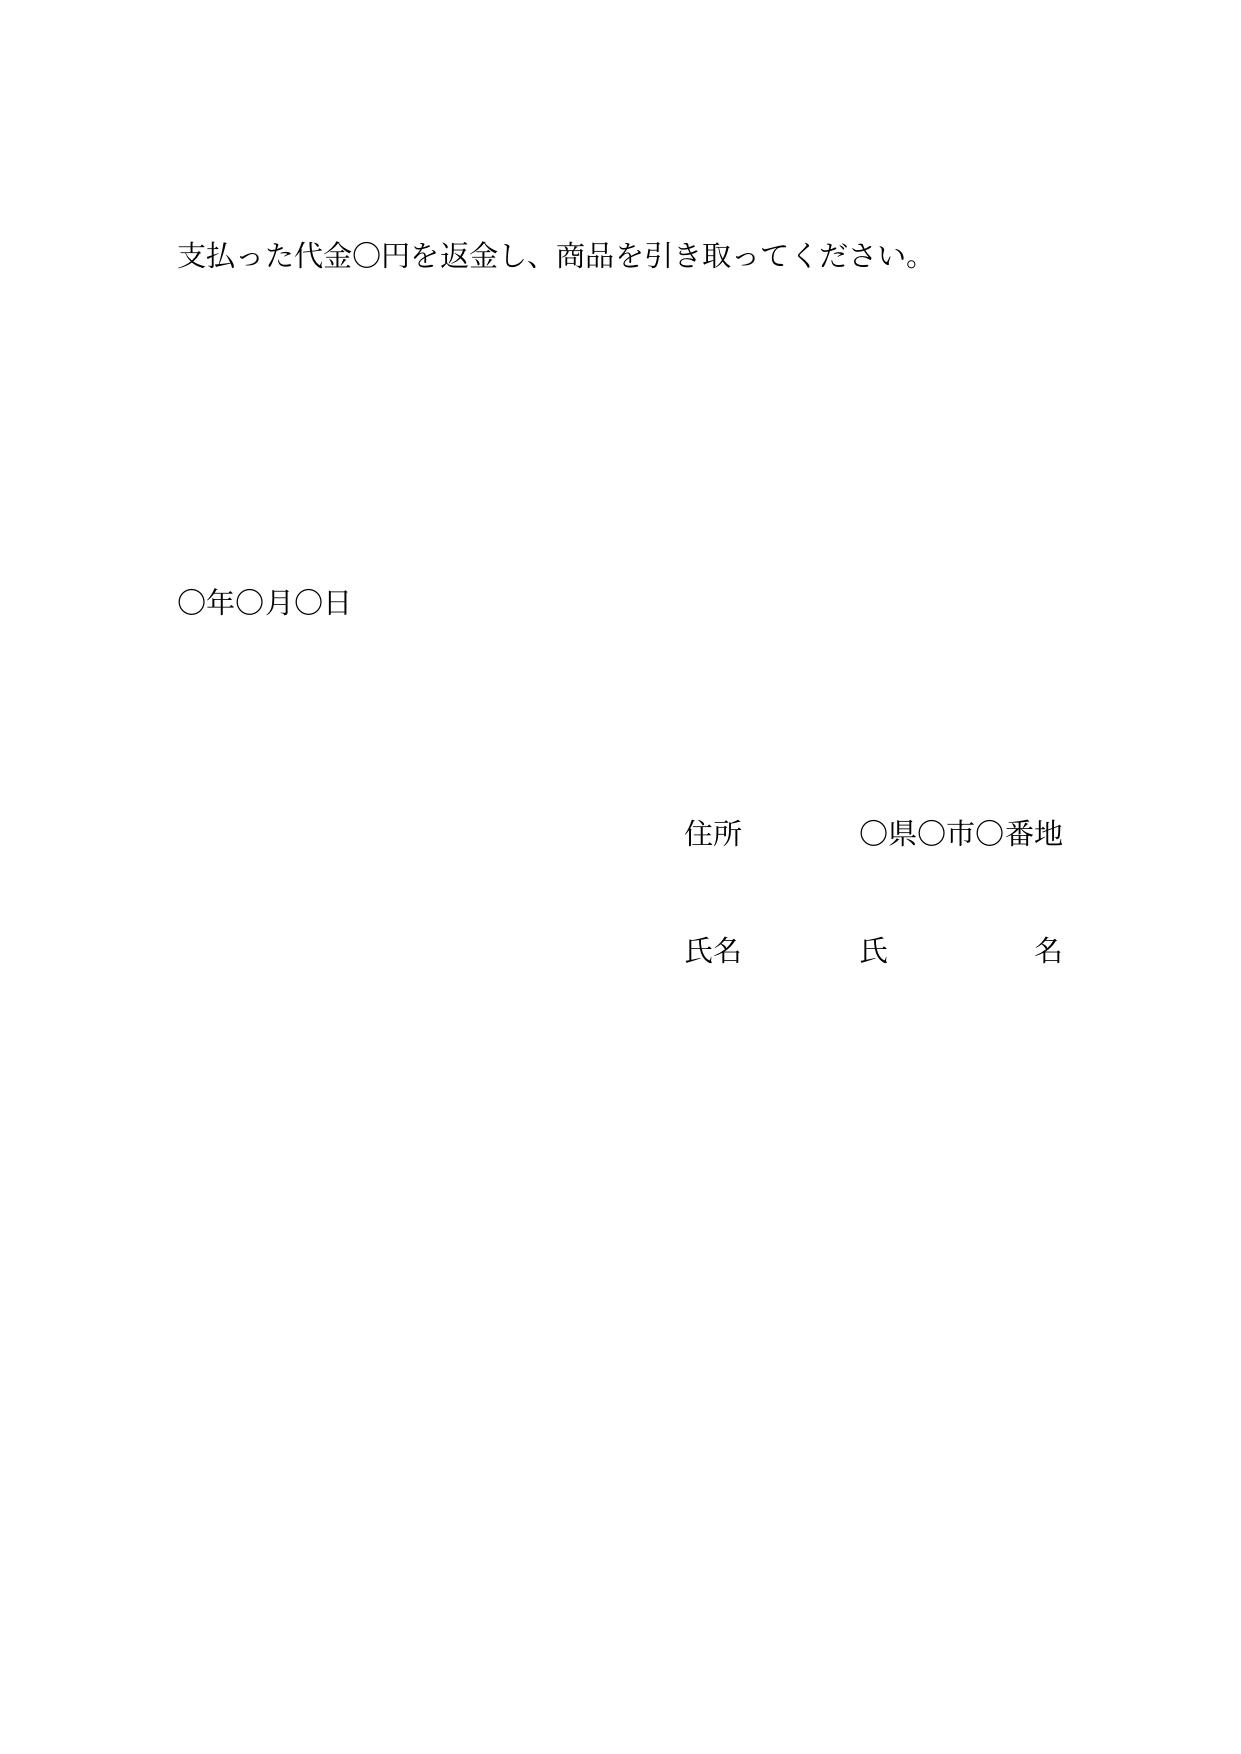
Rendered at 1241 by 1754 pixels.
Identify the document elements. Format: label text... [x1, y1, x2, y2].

text 〇年〇月〇日 [177, 563, 1063, 638]
text 支払った代金〇円を返金し、商品を引き取ってください。 [177, 217, 1063, 292]
text 住所 〇県〇市〇番地 [177, 794, 1063, 869]
text 氏名 氏 名 [177, 912, 1063, 987]
